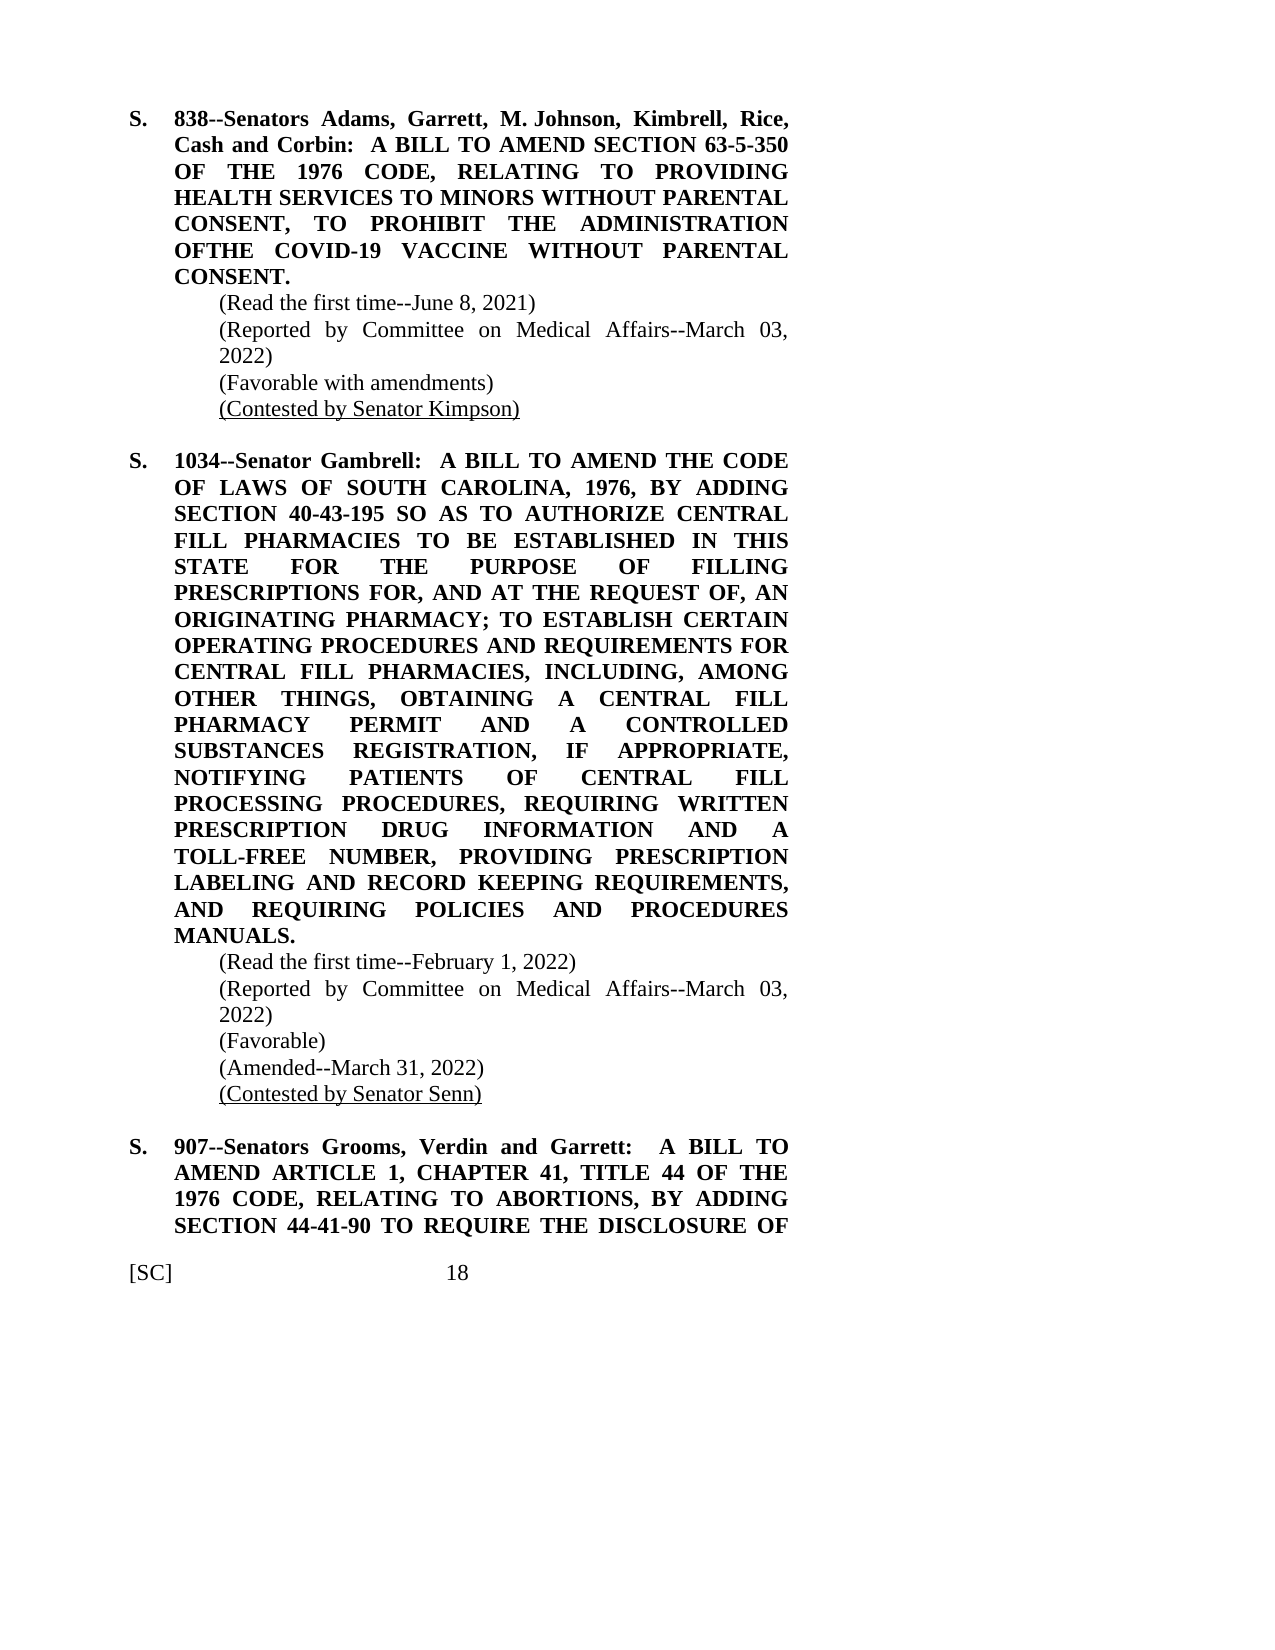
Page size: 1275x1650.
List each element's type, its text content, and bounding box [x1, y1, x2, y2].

text (Read the first time--June 8, 2021) [219, 289, 789, 316]
text (Reported by Committee on Medical Affairs--March 03, 2022) [219, 975, 789, 1027]
text (Amended--March 31, 2022) [219, 1054, 789, 1080]
text (Favorable with amendments) [219, 368, 789, 395]
text (Contested by Senator Kimpson) [219, 395, 789, 421]
title S. 1034--Senator Gambrell: A BILL TO AMEND THE CODE OF LAWS OF SOUTH CAROLINA, 1976, BY ADDING SECTION 40-43-195 SO AS TO AUTHORIZE CENTRAL FILL PHARMACIES TO BE ESTABLISHED IN THIS STATE FOR THE PURPOSE OF FILLING PRESCRIPTIONS FOR, AND AT THE REQUEST OF, AN ORIGINATING PHARMACY; TO ESTABLISH CERTAIN OPERATING PROCEDURES AND REQUIREMENTS FOR CENTRAL FILL PHARMACIES, INCLUDING, AMONG OTHER THINGS, OBTAINING A CENTRAL FILL PHARMACY PERMIT AND A CONTROLLED SUBSTANCES REGISTRATION, IF APPROPRIATE, NOTIFYING PATIENTS OF CENTRAL FILL PROCESSING PROCEDURES, REQUIRING WRITTEN PRESCRIPTION DRUG INFORMATION AND A TOLL-FREE NUMBER, PROVIDING PRESCRIPTION LABELING AND RECORD KEEPING REQUIREMENTS, AND REQUIRING POLICIES AND PROCEDURES MANUALS. [129, 448, 789, 948]
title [129, 1133, 789, 1238]
text (Favorable) [219, 1027, 789, 1054]
text (Read the first time--February 1, 2022) [219, 948, 789, 975]
title S. 838--Senators Adams, Garrett, M. Johnson, Kimbrell, Rice, Cash and Corbin: A BILL TO AMEND SECTION 63-5-350 OF THE 1976 CODE, RELATING TO PROVIDING HEALTH SERVICES TO MINORS WITHOUT PARENTAL CONSENT, TO PROHIBIT THE ADMINISTRATION OFTHE COVID-19 VACCINE WITHOUT PARENTAL CONSENT. [129, 105, 789, 289]
text (Reported by Committee on Medical Affairs--March 03, 2022) [219, 316, 789, 368]
text (Contested by Senator Senn) [219, 1080, 789, 1106]
